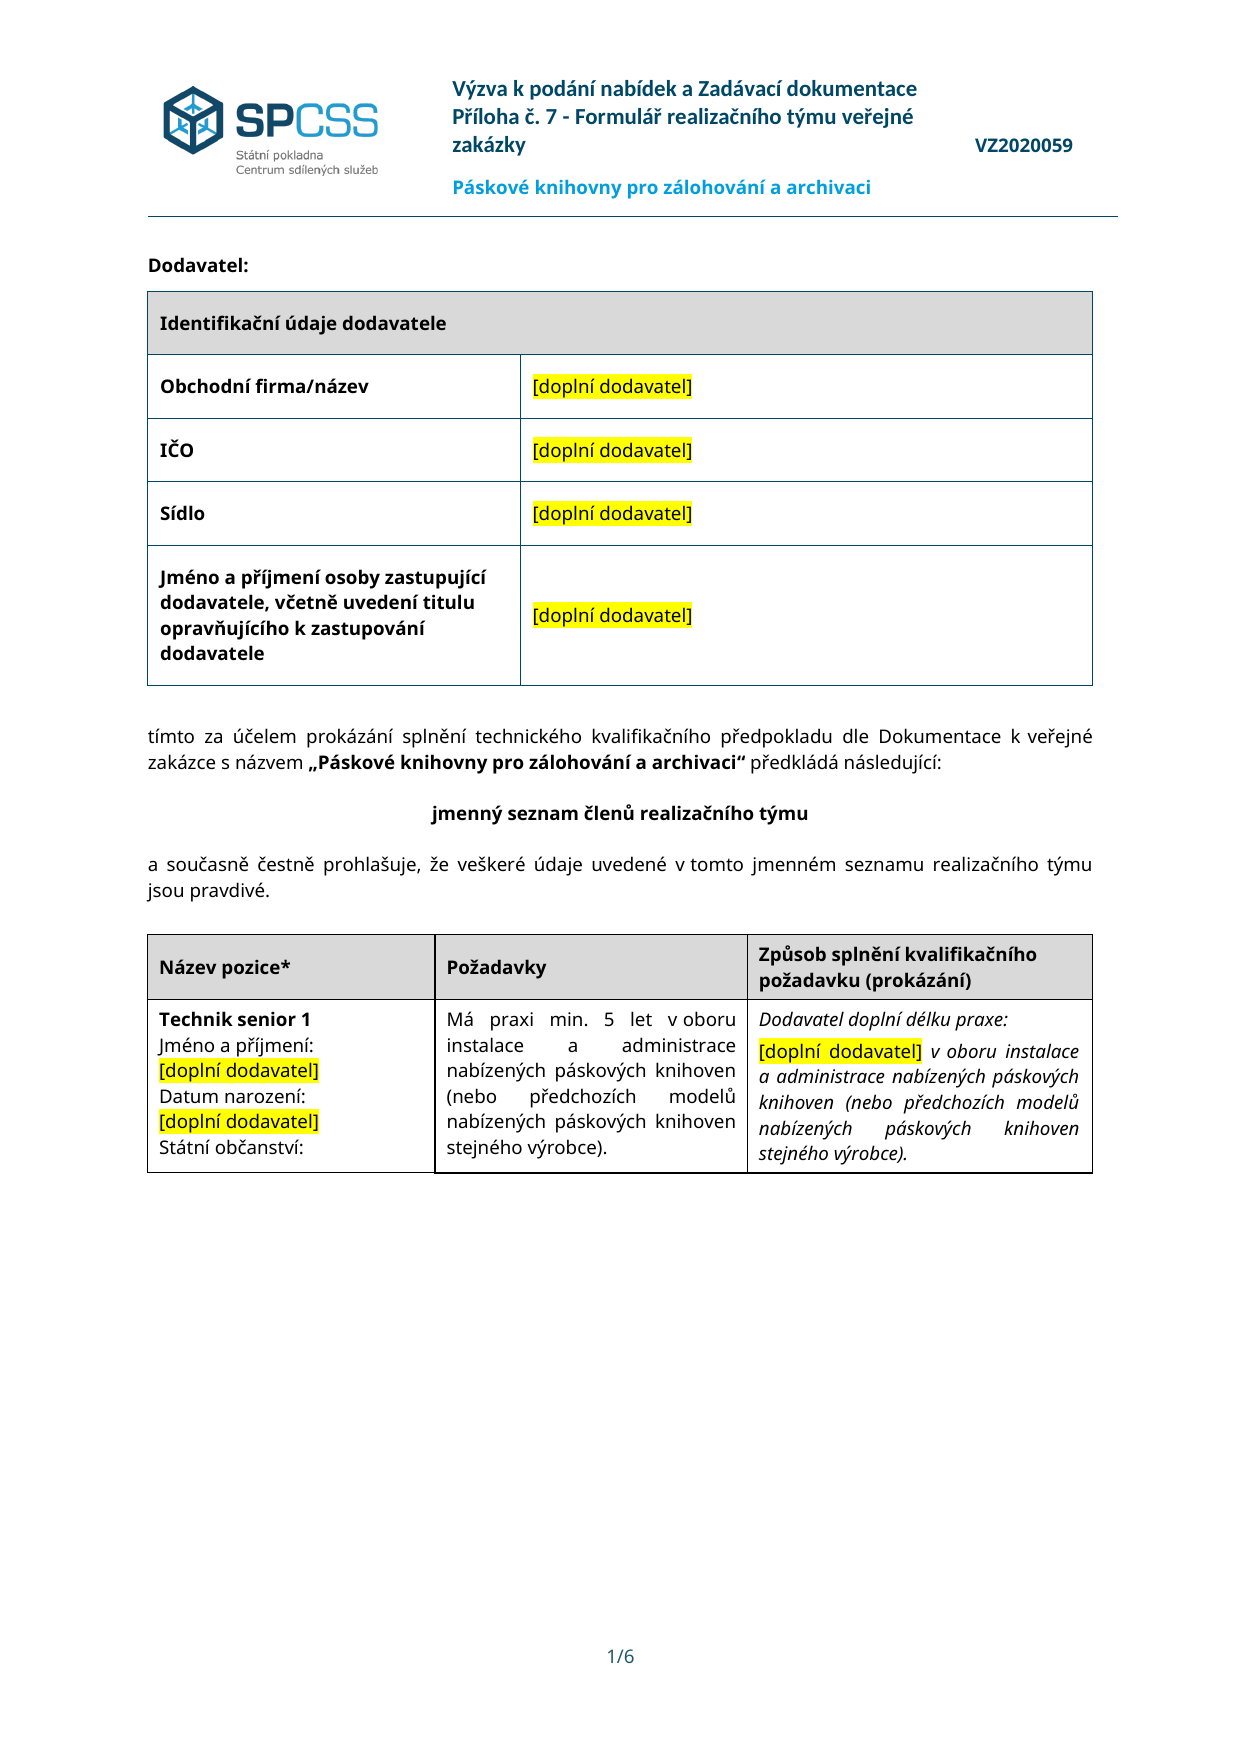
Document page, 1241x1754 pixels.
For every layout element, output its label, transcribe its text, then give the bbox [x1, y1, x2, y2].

table_header Požadavky [436, 935, 747, 999]
table_cell Technik senior 1 Jméno a příjmení: [doplní dodavatel] Datum narození: [doplní dodavatel] Státní občanství: [doplní dodavatel] Vztah k dodavateli (dodavatel vybere jen jednu možnost): Pracovní poměr Dohoda o pracích konaných mimo prac. poměr Jiná dohoda: [doplní dodavatel] (specifikujte) Znalost českého jazyka: (dodavatel vybere jen jednu možnost) [ANO /NE] (A to písemným i mluveným projevem na komunikativní úrovni se znalostí odborné terminologie týkající se předmětu veřejné zakázky. Zadavatel připouští ústní komunikaci i ve slovenském jazyce.) [148, 1000, 434, 1172]
picture [163, 86, 378, 176]
table_cell [doplní dodavatel] [521, 482, 1092, 544]
table_cell [doplní dodavatel] [521, 546, 1092, 684]
text jmenný seznam členů realizačního týmu [148, 800, 1092, 826]
table_cell [doplní dodavatel] [521, 419, 1092, 481]
table_cell Dodavatel doplní délku praxe: [doplní dodavatel] v oboru instalace a administrace nabízených páskových knihoven (nebo předchozích modelů nabízených páskových knihoven stejného výrobce). [748, 1000, 1092, 1172]
table_header Název pozice* [148, 935, 434, 999]
text tímto za účelem prokázání splnění technického kvalifikačního předpokladu dle Dokumentace k veřejné zakázce s názvem „Páskové knihovny pro zálohování a archivaci“ předkládá následující: [148, 724, 1092, 775]
table_header Identifikační údaje dodavatele [148, 292, 1092, 354]
table_cell Má praxi min. 5 let v oboru instalace a administrace nabízených páskových knihoven (nebo předchozích modelů nabízených páskových knihoven stejného výrobce). [436, 1000, 747, 1172]
text a současně čestně prohlašuje, že veškeré údaje uvedené v tomto jmenném seznamu realizačního týmu jsou pravdivé. [148, 851, 1092, 902]
table_cell Sídlo [148, 482, 520, 544]
table_cell Jméno a příjmení osoby zastupující dodavatele, včetně uvedení titulu opravňujícího k zastupování dodavatele [148, 546, 520, 684]
table_cell Obchodní firma/název [148, 355, 520, 418]
table_header Způsob splnění kvalifikačního požadavku (prokázání) [748, 935, 1092, 999]
table_cell IČO [148, 419, 520, 481]
table_cell [doplní dodavatel] [521, 355, 1092, 418]
